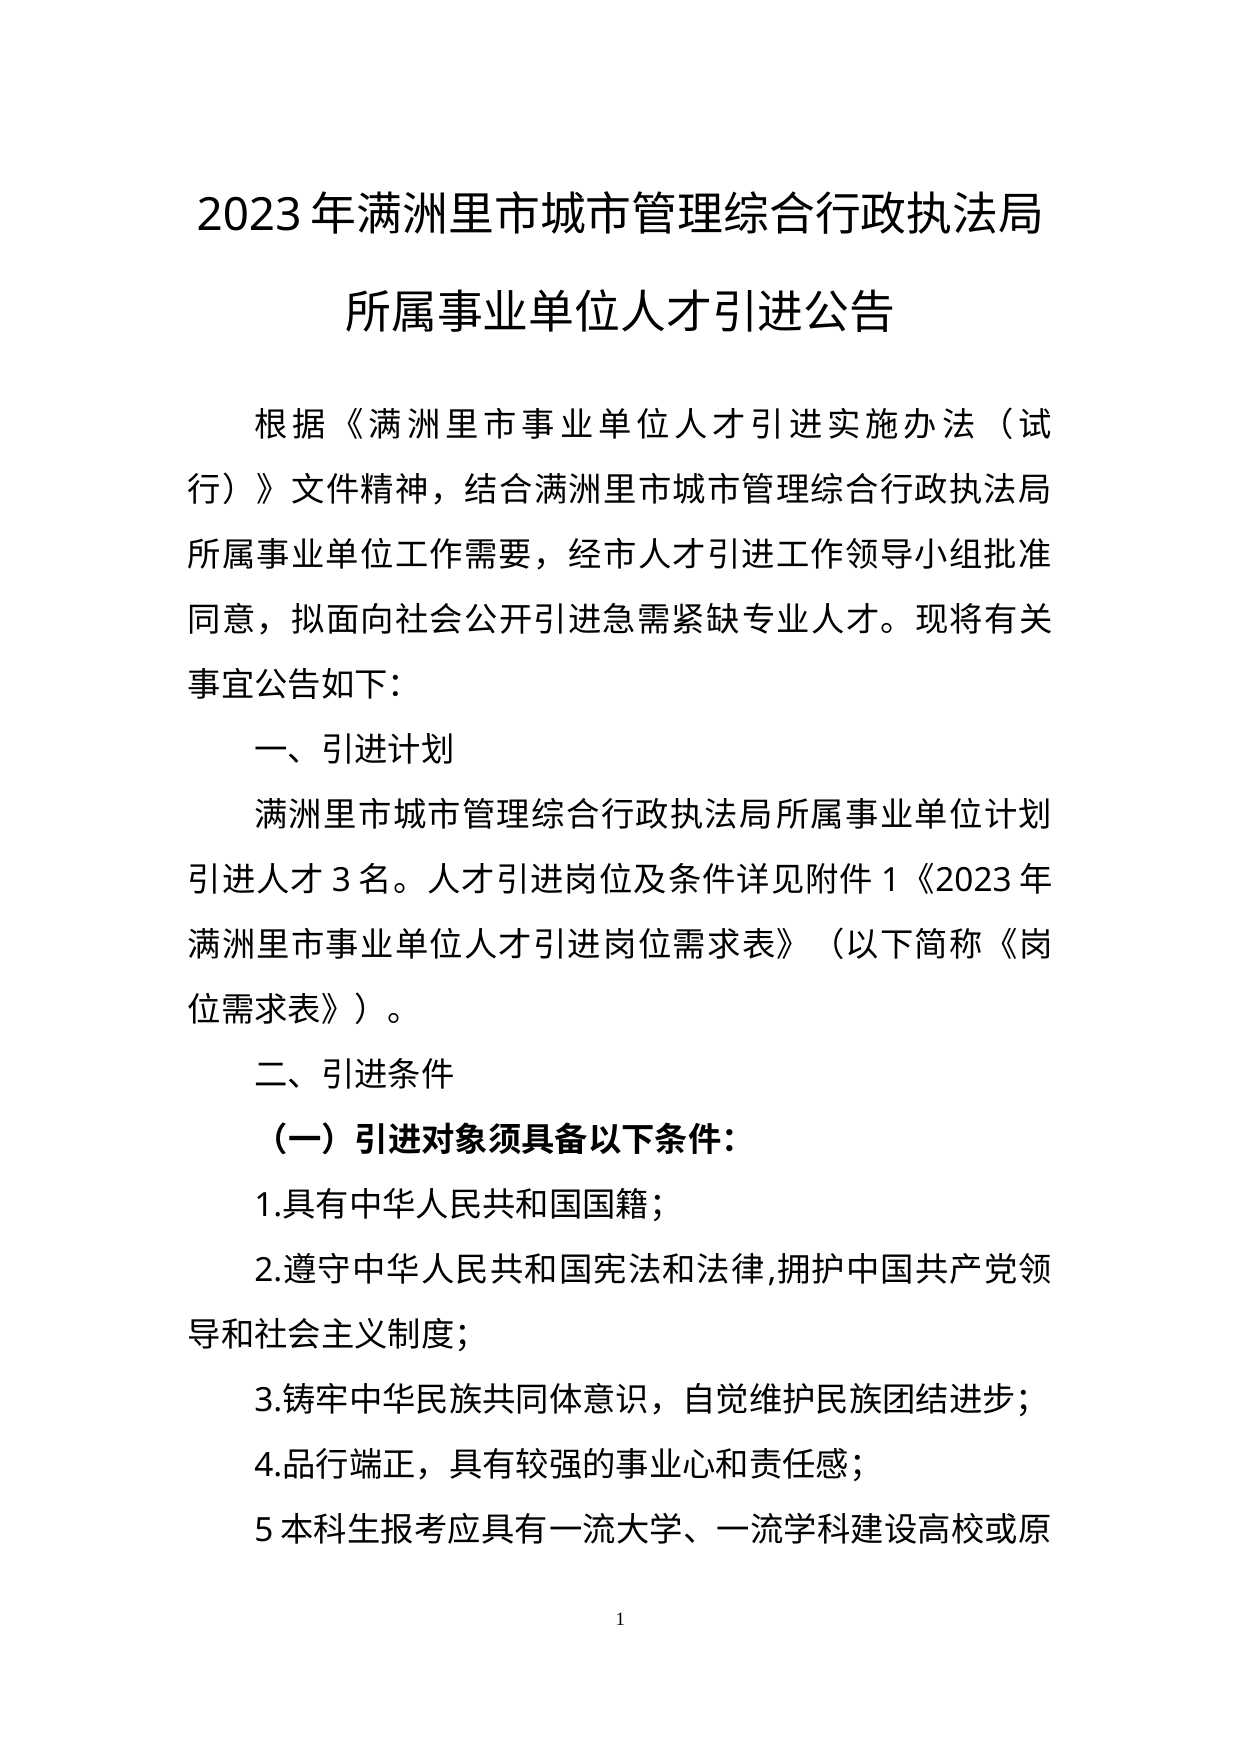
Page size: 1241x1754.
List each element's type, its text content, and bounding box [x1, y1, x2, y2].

text 所属事业单位人才引进公告 [187, 259, 1053, 357]
text （一）引进对象须具备以下条件： [187, 1104, 1053, 1169]
text 2023年满洲里市城市管理综合行政执法局 [187, 162, 1053, 259]
text 1.具有中华人民共和国国籍； [187, 1169, 1053, 1234]
text 二、引进条件 [187, 1039, 1053, 1104]
text 3.铸牢中华民族共同体意识，自觉维护民族团结进步； [187, 1364, 1053, 1429]
text 2.遵守中华人民共和国宪法和法律,拥护中国共产党领导和社会主义制度； [187, 1234, 1053, 1364]
text 4.品行端正，具有较强的事业心和责任感； [187, 1429, 1053, 1494]
text 满洲里市城市管理综合行政执法局所属事业单位计划引进人才3名。人才引进岗位及条件详见附件1《2023年满洲里市事业单位人才引进岗位需求表》（以下简称《岗位需求表》）。 [187, 779, 1053, 1039]
text 一、引进计划 [187, 714, 1053, 779]
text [187, 1494, 1053, 1559]
text 根据《满洲里市事业单位人才引进实施办法（试行）》文件精神，结合满洲里市城市管理综合行政执法局所属事业单位工作需要，经市人才引进工作领导小组批准同意，拟面向社会公开引进急需紧缺专业人才。现将有关事宜公告如下： [187, 389, 1053, 714]
